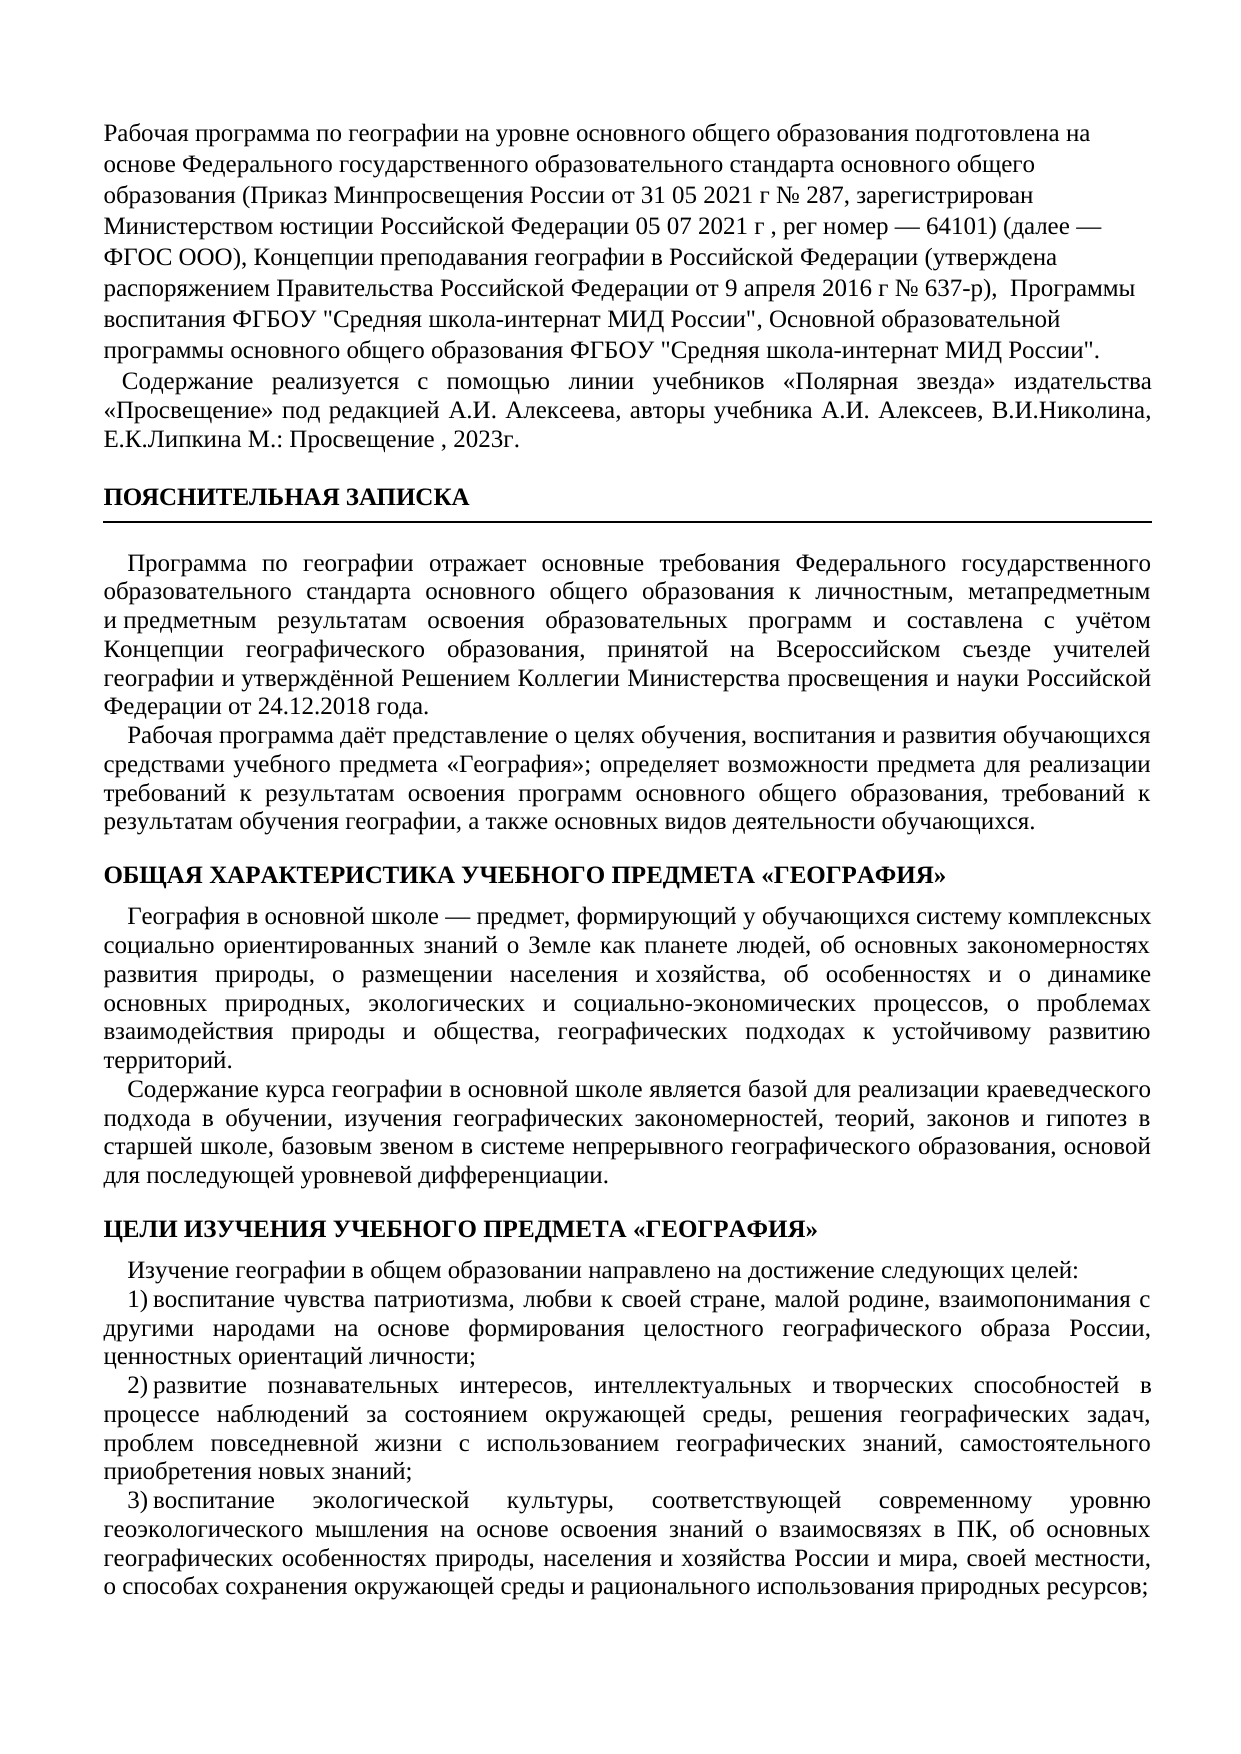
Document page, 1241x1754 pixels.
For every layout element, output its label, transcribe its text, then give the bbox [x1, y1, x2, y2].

text ПОЯСНИТЕЛЬНАЯ ЗАПИСКА [103, 482, 1152, 521]
text География в основной школе — предмет, формирующий у обучающихся систему комплексных социально ориентированных знаний о Земле как планете людей, об основных закономерностях развития природы, о размещении населения и хозяйства, об особенностях и о динамике основных природных, экологических и социально-экономических процессов, о проблемах взаимодействия природы и общества, географических подходах к устойчивому развитию территорий. [103, 901, 1152, 1074]
text Содержание курса географии в основной школе является базой для реализации краеведческого подхода в обучении, изучения географических закономерностей, теорий, законов и гипотез в старшей школе, базовым звеном в системе непрерывного географического образования, основой для последующей уровневой дифференциации. [103, 1074, 1152, 1189]
text 3) воспитание экологической культуры, соответствующей современному уровню геоэкологического мышления на основе освоения знаний о взаимосвязях в ПК, об основных географических особенностях природы, населения и хозяйства России и мира, своей местности, о способах сохранения окружающей среды и рационального использования природных ресурсов; [103, 1485, 1152, 1600]
text Программа по географии отражает основные требования Федерального государственного образовательного стандарта основного общего образования к личностным, метапредметным и предметным результатам освоения образовательных программ и составлена с учётом Концепции географического образования, принятой на Всероссийском съезде учителей географии и утверждённой Решением Коллегии Министерства просвещения и науки Российской Федерации от 24.12.2018 года. [103, 548, 1152, 720]
text ОБЩАЯ ХАРАКТЕРИСТИКА УЧЕБНОГО ПРЕДМЕТА «ГЕОГРАФИЯ» [103, 860, 1152, 889]
text 1) воспитание чувства патриотизма, любви к своей стране, малой родине, взаимопонимания с другими народами на основе формирования целостного географического образа России, ценностных ориентаций личности; [103, 1284, 1152, 1370]
text Содержание реализуется с помощью линии учебников «Полярная звезда» издательства «Просвещение» под редакцией А.И. Алексеева, авторы учебника А.И. Алексеев, В.И.Николина, Е.К.Липкина М.: Просвещение , 2023г. [103, 366, 1152, 453]
text Рабочая программа по географии на уровне основного общего образования подготовлена на основе Федерального государственного образовательного стандарта основного общего образования (Приказ Минпросвещения России от 31 05 2021 г № 287, зарегистрирован Министерством юстиции Российской Федерации 05 07 2021 г , рег номер — 64101) (далее — ФГОС ООО), Концепции преподавания географии в Российской Федерации (утверждена распоряжением Правительства Российской Федерации от 9 апреля 2016 г № 637-р), Программы воспитания ФГБОУ "Средняя школа-интернат МИД России", Основной образовательной программы основного общего образования ФГБОУ "Средняя школа-интернат МИД России". [103, 118, 1152, 364]
text ЦЕЛИ ИЗУЧЕНИЯ УЧЕБНОГО ПРЕДМЕТА «ГЕОГРАФИЯ» [103, 1214, 1152, 1243]
text Рабочая программа даёт представление о целях обучения, воспитания и развития обучающихся средствами учебного предмета «География»; определяет возможности предмета для реализации требований к результатам освоения программ основного общего образования, требований к результатам обучения географии, а также основных видов деятельности обучающихся. [103, 720, 1152, 835]
text 2) развитие познавательных интересов, интеллектуальных и творческих способностей в процессе наблюдений за состоянием окружающей среды, решения географических задач, проблем повседневной жизни с использованием географических знаний, самостоятельного приобретения новых знаний; [103, 1370, 1152, 1485]
text Изучение географии в общем образовании направлено на достижение следующих целей: [103, 1255, 1152, 1284]
